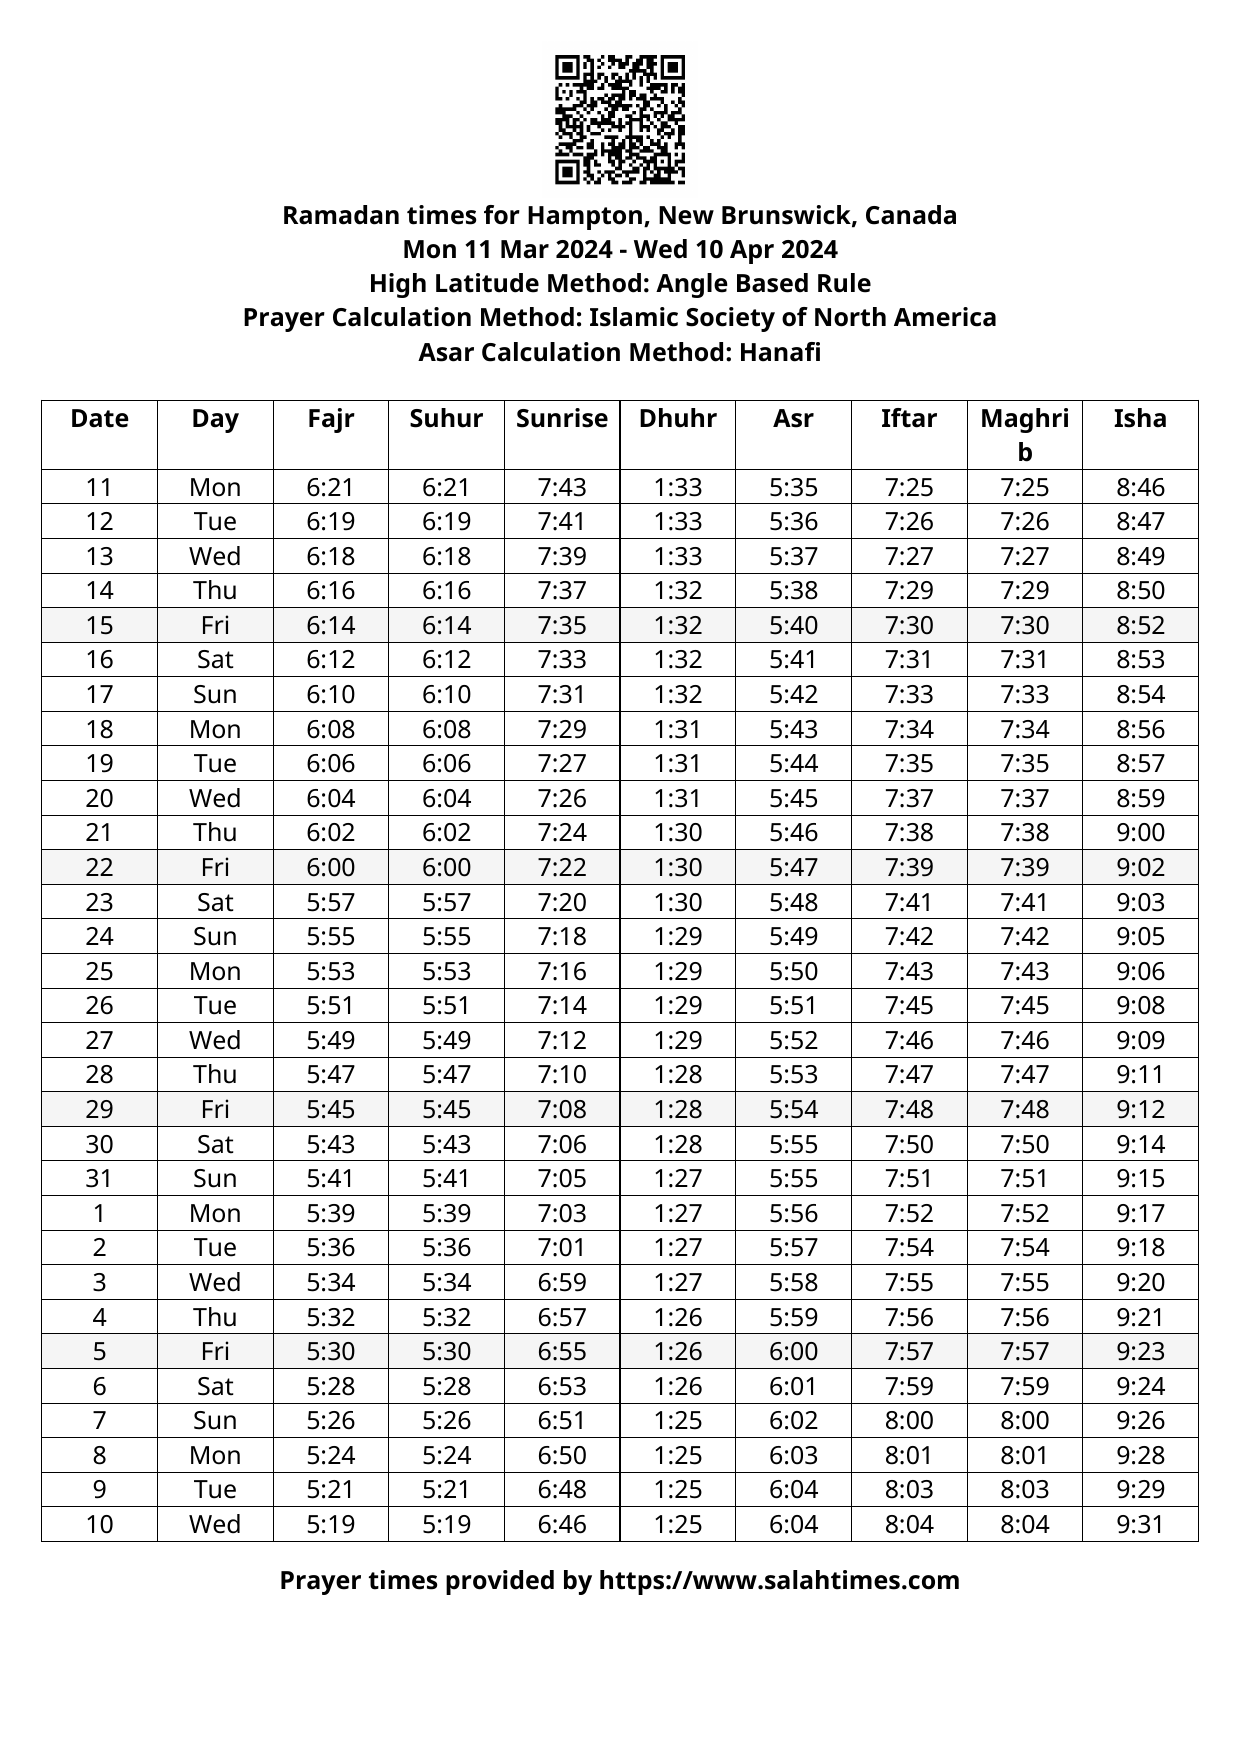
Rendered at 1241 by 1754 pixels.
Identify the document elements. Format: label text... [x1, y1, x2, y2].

table_cell 1:25 [621, 1438, 735, 1472]
table_cell 5:47 [736, 850, 851, 884]
table_cell 5:44 [736, 746, 851, 780]
table_cell 1:25 [621, 1473, 735, 1506]
text High Latitude Method: Angle Based Rule [42, 266, 1198, 300]
table_cell 6:04 [274, 781, 388, 814]
table_header Isha [1083, 401, 1198, 469]
table_cell Fri [158, 608, 273, 642]
table_cell 7:52 [968, 1196, 1082, 1229]
table_cell 7:25 [852, 470, 967, 503]
table_cell 7:39 [505, 539, 619, 572]
table_cell 7:27 [505, 746, 619, 780]
table_cell 7:41 [968, 885, 1082, 918]
table_cell 5:24 [389, 1438, 504, 1472]
table_cell 6:02 [274, 816, 388, 849]
table_cell 9:18 [1083, 1231, 1198, 1264]
table_cell 7:37 [505, 574, 619, 607]
table_cell 8:54 [1083, 677, 1198, 711]
table_cell 9:03 [1083, 885, 1198, 918]
table_cell Sat [158, 1127, 273, 1160]
table_cell 6:21 [389, 470, 504, 503]
table_cell Sun [158, 677, 273, 711]
table_cell 7:26 [968, 504, 1082, 538]
table_cell Thu [158, 1058, 273, 1091]
table_cell 6:12 [274, 643, 388, 676]
table_cell Sat [158, 643, 273, 676]
table_cell 1:25 [621, 1404, 735, 1437]
table_cell 5 [42, 1334, 157, 1368]
table_cell 7:59 [852, 1369, 967, 1402]
text Prayer Calculation Method: Islamic Society of North America [42, 300, 1198, 334]
table_cell 7:29 [852, 574, 967, 607]
table_cell 5:41 [736, 643, 851, 676]
table_cell 7:25 [968, 470, 1082, 503]
table_cell 5:47 [389, 1058, 504, 1091]
table_cell 1:29 [621, 919, 735, 953]
table_cell 5:39 [274, 1196, 388, 1229]
table_cell 1:27 [621, 1196, 735, 1229]
table_cell 8:47 [1083, 504, 1198, 538]
table_cell 6:08 [389, 712, 504, 745]
table_cell 7:06 [505, 1127, 619, 1160]
table_header Day [158, 401, 273, 469]
table_cell Sun [158, 919, 273, 953]
table_cell 5:51 [274, 989, 388, 1022]
table_cell 4 [42, 1300, 157, 1333]
table_cell 7:41 [505, 504, 619, 538]
table_cell Sun [158, 1404, 273, 1437]
table_cell 7:12 [505, 1023, 619, 1057]
text Ramadan times for Hampton, New Brunswick, Canada [42, 198, 1198, 232]
table_cell 1:28 [621, 1092, 735, 1126]
table_cell 1:27 [621, 1231, 735, 1264]
table_cell 9:28 [1083, 1438, 1198, 1472]
table_cell Mon [158, 470, 273, 503]
table_cell 9:02 [1083, 850, 1198, 884]
table_cell 1:28 [621, 1058, 735, 1091]
table_cell 5:53 [274, 954, 388, 987]
table_cell 1:31 [621, 712, 735, 745]
table_cell 7:43 [968, 954, 1082, 987]
table_cell 5:57 [274, 885, 388, 918]
table_cell 5:36 [736, 504, 851, 538]
table_cell 5:57 [389, 885, 504, 918]
table_cell 5:28 [274, 1369, 388, 1402]
table_cell 7:39 [852, 850, 967, 884]
table_cell 7:03 [505, 1196, 619, 1229]
table_cell 7:59 [968, 1369, 1082, 1402]
table_cell 9:14 [1083, 1127, 1198, 1160]
table_cell Wed [158, 1023, 273, 1057]
table_cell 5:37 [736, 539, 851, 572]
table_cell Wed [158, 781, 273, 814]
table_cell 7:26 [852, 504, 967, 538]
table_cell 18 [42, 712, 157, 745]
table_cell 7:14 [505, 989, 619, 1022]
table_cell Sat [158, 885, 273, 918]
table_cell 30 [42, 1127, 157, 1160]
table_cell 5:30 [274, 1334, 388, 1368]
table_cell 8:46 [1083, 470, 1198, 503]
table_cell 1:26 [621, 1334, 735, 1368]
table_cell 6:04 [389, 781, 504, 814]
table_cell 8:04 [852, 1507, 967, 1541]
table_cell 6:03 [736, 1438, 851, 1472]
table_cell 5:48 [736, 885, 851, 918]
table_cell 1:30 [621, 816, 735, 849]
table_cell 6:55 [505, 1334, 619, 1368]
table_cell 29 [42, 1092, 157, 1126]
table_cell 1:26 [621, 1369, 735, 1402]
table_cell 9:08 [1083, 989, 1198, 1022]
table_cell 7:45 [852, 989, 967, 1022]
text Mon 11 Mar 2024 - Wed 10 Apr 2024 [42, 232, 1198, 266]
table_cell 5:43 [736, 712, 851, 745]
table_cell 9:09 [1083, 1023, 1198, 1057]
table_cell 5:59 [736, 1300, 851, 1333]
table_cell 1 [42, 1196, 157, 1229]
table_cell 5:49 [389, 1023, 504, 1057]
table_cell 5:46 [736, 816, 851, 849]
table_cell 7:51 [852, 1161, 967, 1195]
table_cell 8:49 [1083, 539, 1198, 572]
table_cell 1:29 [621, 989, 735, 1022]
table_cell 1:30 [621, 885, 735, 918]
table_cell 31 [42, 1161, 157, 1195]
table_cell 6:00 [736, 1334, 851, 1368]
table_cell 5:36 [389, 1231, 504, 1264]
table_cell 26 [42, 989, 157, 1022]
table_cell 6:18 [274, 539, 388, 572]
table_cell 9:26 [1083, 1404, 1198, 1437]
table_cell 5:41 [389, 1161, 504, 1195]
table_cell 5:55 [274, 919, 388, 953]
table_cell 5:41 [274, 1161, 388, 1195]
table_cell 6:04 [736, 1507, 851, 1541]
table_cell 5:45 [736, 781, 851, 814]
table_cell 1:33 [621, 470, 735, 503]
table_cell 7:47 [852, 1058, 967, 1091]
table_cell 5:32 [389, 1300, 504, 1333]
table_cell 5:43 [389, 1127, 504, 1160]
table_cell 1:33 [621, 539, 735, 572]
table_cell 5:34 [274, 1265, 388, 1299]
table_cell Wed [158, 1265, 273, 1299]
table_cell 7:42 [852, 919, 967, 953]
table_cell 5:21 [274, 1473, 388, 1506]
table_cell 5:55 [389, 919, 504, 953]
table_cell 7:30 [852, 608, 967, 642]
table_cell 5:50 [736, 954, 851, 987]
table_cell 7:05 [505, 1161, 619, 1195]
table_cell Thu [158, 574, 273, 607]
table_cell 14 [42, 574, 157, 607]
table_cell 5:51 [389, 989, 504, 1022]
table_cell 5:19 [274, 1507, 388, 1541]
table_cell 7 [42, 1404, 157, 1437]
table_cell 1:33 [621, 504, 735, 538]
table_cell 9 [42, 1473, 157, 1506]
table_cell Thu [158, 1300, 273, 1333]
table_cell 5:26 [274, 1404, 388, 1437]
table_cell 7:55 [852, 1265, 967, 1299]
table_cell 7:57 [852, 1334, 967, 1368]
table_cell 21 [42, 816, 157, 849]
table_cell 1:26 [621, 1300, 735, 1333]
table_cell 5:39 [389, 1196, 504, 1229]
table_cell 7:31 [852, 643, 967, 676]
table_cell 7:24 [505, 816, 619, 849]
table_cell 1:30 [621, 850, 735, 884]
table_cell 6:01 [736, 1369, 851, 1402]
table_cell 5:30 [389, 1334, 504, 1368]
table_cell 24 [42, 919, 157, 953]
table_cell 5:53 [389, 954, 504, 987]
table_cell 8:03 [852, 1473, 967, 1506]
table_cell 7:35 [968, 746, 1082, 780]
table_cell 7:46 [852, 1023, 967, 1057]
table_cell Sat [158, 1369, 273, 1402]
table_cell 9:05 [1083, 919, 1198, 953]
table_cell 6:21 [274, 470, 388, 503]
table_cell 6:10 [274, 677, 388, 711]
table_header Asr [736, 401, 851, 469]
table_cell 5:57 [736, 1231, 851, 1264]
table_cell 1:27 [621, 1161, 735, 1195]
text Asar Calculation Method: Hanafi [42, 334, 1198, 368]
table_cell 1:32 [621, 677, 735, 711]
table_cell 1:25 [621, 1507, 735, 1541]
table_cell 6:10 [389, 677, 504, 711]
table_cell 7:52 [852, 1196, 967, 1229]
table_cell 7:37 [968, 781, 1082, 814]
table_cell Fri [158, 1092, 273, 1126]
table_cell Sun [158, 1161, 273, 1195]
table_header Dhuhr [621, 401, 735, 469]
table_cell 1:32 [621, 574, 735, 607]
table_cell 10 [42, 1507, 157, 1541]
table_cell 1:32 [621, 643, 735, 676]
table_cell 6:06 [274, 746, 388, 780]
text Prayer times provided by https://www.salahtimes.com [42, 1563, 1198, 1597]
table_cell 8:03 [968, 1473, 1082, 1506]
table_cell 5:26 [389, 1404, 504, 1437]
table_cell Mon [158, 954, 273, 987]
table_cell 8:53 [1083, 643, 1198, 676]
table_cell 6:19 [274, 504, 388, 538]
table_cell 5:42 [736, 677, 851, 711]
table_cell 6:59 [505, 1265, 619, 1299]
table_cell 5:49 [736, 919, 851, 953]
table_cell Mon [158, 1196, 273, 1229]
table_cell 8:01 [968, 1438, 1082, 1472]
table_cell 6:57 [505, 1300, 619, 1333]
table_cell 6:48 [505, 1473, 619, 1506]
table_cell 6:02 [389, 816, 504, 849]
table_cell Wed [158, 1507, 273, 1541]
table_cell 5:38 [736, 574, 851, 607]
table_cell 7:35 [505, 608, 619, 642]
table_cell 15 [42, 608, 157, 642]
table_cell 1:29 [621, 1023, 735, 1057]
table_cell 5:21 [389, 1473, 504, 1506]
table_cell 7:33 [968, 677, 1082, 711]
table_cell 7:08 [505, 1092, 619, 1126]
table_cell 5:54 [736, 1092, 851, 1126]
table_cell 5:34 [389, 1265, 504, 1299]
table_cell 7:50 [968, 1127, 1082, 1160]
table_cell 6:19 [389, 504, 504, 538]
table_cell Tue [158, 746, 273, 780]
table_cell 6:06 [389, 746, 504, 780]
table_cell 7:29 [968, 574, 1082, 607]
table_cell 9:12 [1083, 1092, 1198, 1126]
table_cell Tue [158, 1231, 273, 1264]
table_cell 5:58 [736, 1265, 851, 1299]
table_cell 7:29 [505, 712, 619, 745]
table_cell 1:27 [621, 1265, 735, 1299]
table_cell Tue [158, 504, 273, 538]
table_cell 7:41 [852, 885, 967, 918]
table_cell 5:28 [389, 1369, 504, 1402]
table_cell 7:46 [968, 1023, 1082, 1057]
table_cell 9:15 [1083, 1161, 1198, 1195]
table_cell Mon [158, 1438, 273, 1472]
table_header Sunrise [505, 401, 619, 469]
table_cell 5:53 [736, 1058, 851, 1091]
table_cell 7:33 [505, 643, 619, 676]
table_header Date [42, 401, 157, 469]
table_cell Fri [158, 1334, 273, 1368]
table_cell 1:31 [621, 746, 735, 780]
picture [542, 41, 699, 198]
table_header Fajr [274, 401, 388, 469]
table_cell 9:23 [1083, 1334, 1198, 1368]
table_cell 7:57 [968, 1334, 1082, 1368]
table_cell 23 [42, 885, 157, 918]
table_cell 17 [42, 677, 157, 711]
table_cell 5:55 [736, 1161, 851, 1195]
table_cell 9:11 [1083, 1058, 1198, 1091]
table_cell 9:21 [1083, 1300, 1198, 1333]
table_cell 5:35 [736, 470, 851, 503]
table_cell 7:27 [852, 539, 967, 572]
table_cell 11 [42, 470, 157, 503]
table_cell 7:27 [968, 539, 1082, 572]
table_cell Fri [158, 850, 273, 884]
table_cell 7:47 [968, 1058, 1082, 1091]
table_cell 6:14 [389, 608, 504, 642]
table_cell 6:00 [389, 850, 504, 884]
table_cell 1:29 [621, 954, 735, 987]
table_cell 5:49 [274, 1023, 388, 1057]
table_cell Tue [158, 1473, 273, 1506]
table_cell 7:43 [505, 470, 619, 503]
table_cell 8:00 [968, 1404, 1082, 1437]
table_cell 9:00 [1083, 816, 1198, 849]
table_cell 7:35 [852, 746, 967, 780]
table_cell 7:50 [852, 1127, 967, 1160]
table_cell 7:33 [852, 677, 967, 711]
table_cell 7:54 [968, 1231, 1082, 1264]
table_cell 5:45 [389, 1092, 504, 1126]
table_cell 7:37 [852, 781, 967, 814]
table_cell 5:52 [736, 1023, 851, 1057]
table_cell 28 [42, 1058, 157, 1091]
table_cell 7:56 [852, 1300, 967, 1333]
table_cell 6:53 [505, 1369, 619, 1402]
table_cell 7:34 [968, 712, 1082, 745]
table_cell 6:18 [389, 539, 504, 572]
table_cell Wed [158, 539, 273, 572]
table_cell 5:43 [274, 1127, 388, 1160]
table_cell 7:38 [852, 816, 967, 849]
table_cell 7:55 [968, 1265, 1082, 1299]
table_cell 12 [42, 504, 157, 538]
table_cell 3 [42, 1265, 157, 1299]
table_cell 6 [42, 1369, 157, 1402]
table_cell 7:31 [505, 677, 619, 711]
table_cell 6:02 [736, 1404, 851, 1437]
table_cell 9:24 [1083, 1369, 1198, 1402]
table_cell 27 [42, 1023, 157, 1057]
table_cell 8:50 [1083, 574, 1198, 607]
table_cell 8:56 [1083, 712, 1198, 745]
table_cell 7:48 [852, 1092, 967, 1126]
table_cell 7:34 [852, 712, 967, 745]
table_cell 5:45 [274, 1092, 388, 1126]
table_cell 8 [42, 1438, 157, 1472]
table_cell 9:06 [1083, 954, 1198, 987]
table_cell 7:30 [968, 608, 1082, 642]
table_cell 7:45 [968, 989, 1082, 1022]
table_cell 8:57 [1083, 746, 1198, 780]
table_cell 7:56 [968, 1300, 1082, 1333]
table_cell 7:54 [852, 1231, 967, 1264]
table_cell 9:17 [1083, 1196, 1198, 1229]
table_cell 7:43 [852, 954, 967, 987]
table_cell 7:31 [968, 643, 1082, 676]
table_cell 6:12 [389, 643, 504, 676]
table_cell 7:10 [505, 1058, 619, 1091]
table_cell 5:40 [736, 608, 851, 642]
table_cell Thu [158, 816, 273, 849]
table_cell 7:38 [968, 816, 1082, 849]
table_cell 8:00 [852, 1404, 967, 1437]
table_cell 9:31 [1083, 1507, 1198, 1541]
table_cell Mon [158, 712, 273, 745]
table_cell 9:29 [1083, 1473, 1198, 1506]
table_cell 1:32 [621, 608, 735, 642]
table_cell 2 [42, 1231, 157, 1264]
table_header Iftar [852, 401, 967, 469]
table_header Maghrib [968, 401, 1082, 469]
table_cell 6:00 [274, 850, 388, 884]
table_cell 9:20 [1083, 1265, 1198, 1299]
table_cell 8:52 [1083, 608, 1198, 642]
table_cell 8:01 [852, 1438, 967, 1472]
table_cell 8:04 [968, 1507, 1082, 1541]
table_cell 6:08 [274, 712, 388, 745]
table_cell 7:26 [505, 781, 619, 814]
table_cell 6:04 [736, 1473, 851, 1506]
table_cell 22 [42, 850, 157, 884]
table_cell 7:16 [505, 954, 619, 987]
table_cell 7:01 [505, 1231, 619, 1264]
table_cell 7:20 [505, 885, 619, 918]
table_cell 5:51 [736, 989, 851, 1022]
table_cell 19 [42, 746, 157, 780]
table_cell 5:55 [736, 1127, 851, 1160]
table_cell 20 [42, 781, 157, 814]
table_cell 5:36 [274, 1231, 388, 1264]
table_cell 1:31 [621, 781, 735, 814]
table_cell 6:51 [505, 1404, 619, 1437]
table_cell 7:18 [505, 919, 619, 953]
table_cell 8:59 [1083, 781, 1198, 814]
table_cell 16 [42, 643, 157, 676]
table_cell 13 [42, 539, 157, 572]
table_cell 7:39 [968, 850, 1082, 884]
table_cell 25 [42, 954, 157, 987]
table_cell 1:28 [621, 1127, 735, 1160]
table_cell 7:51 [968, 1161, 1082, 1195]
table_cell 6:46 [505, 1507, 619, 1541]
table_cell 5:19 [389, 1507, 504, 1541]
table_cell 5:32 [274, 1300, 388, 1333]
table_cell 6:14 [274, 608, 388, 642]
table_cell 5:47 [274, 1058, 388, 1091]
table_cell 6:16 [389, 574, 504, 607]
table_cell 7:48 [968, 1092, 1082, 1126]
table_cell 5:56 [736, 1196, 851, 1229]
table_header Suhur [389, 401, 504, 469]
table_cell 7:22 [505, 850, 619, 884]
table_cell 7:42 [968, 919, 1082, 953]
table_cell 5:24 [274, 1438, 388, 1472]
table_cell 6:16 [274, 574, 388, 607]
table_cell Tue [158, 989, 273, 1022]
table_cell 6:50 [505, 1438, 619, 1472]
